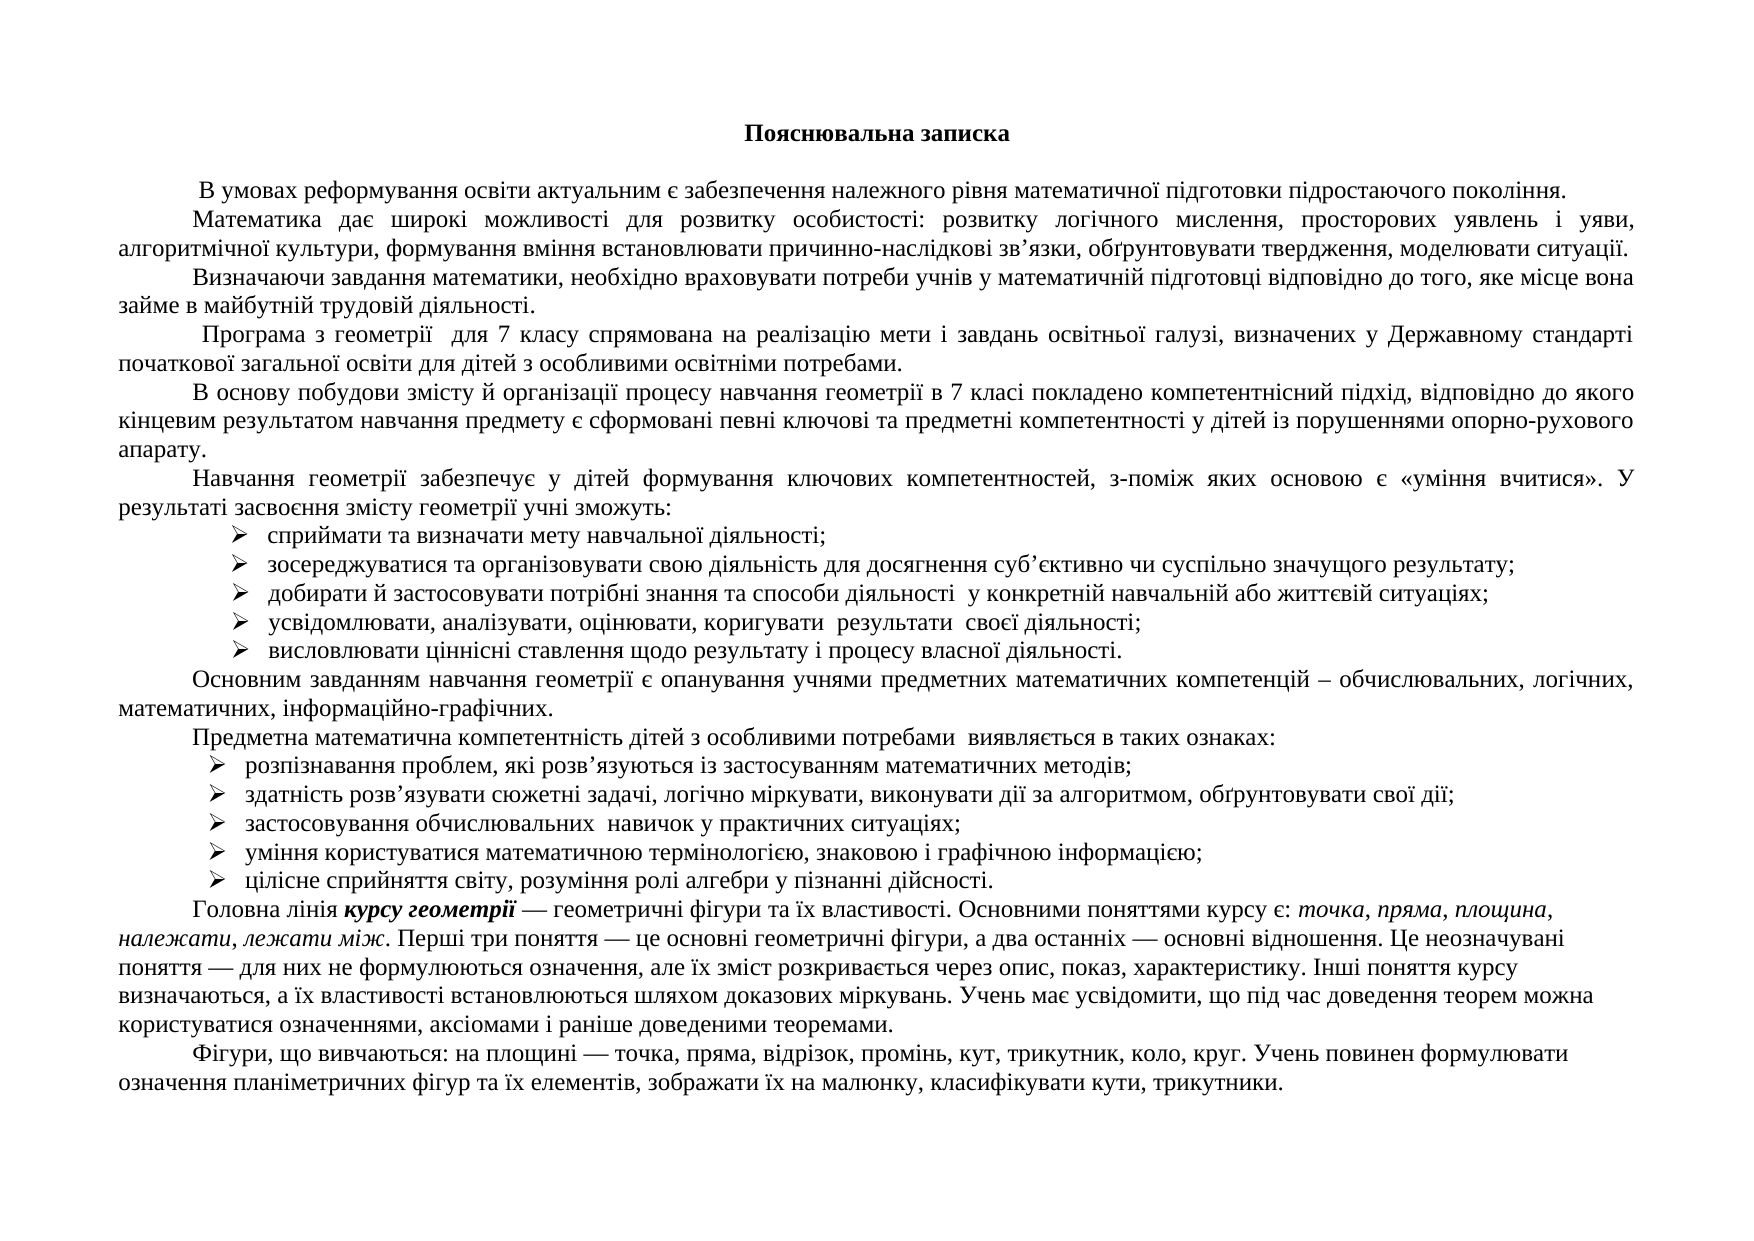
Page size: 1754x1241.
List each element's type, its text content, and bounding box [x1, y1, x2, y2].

text Основним завданням навчання геометрії є опанування учнями предметних математичних компетенцій – обчислювальних, логічних, математичних, інформаційно-графічних. [118, 664, 1636, 722]
list висловлювати ціннісні ставлення щодо результату і процесу власної діяльності. [231, 636, 1636, 664]
list розпізнавання проблем, які розв’язуються із застосуванням математичних методів; [207, 751, 1636, 779]
text Математика дає широкі можливості для розвитку особистості: розвитку логічного мислення, просторових уявлень і уяви, алгоритмічної культури, формування вміння встановлювати причинно-наслідкові зв’язки, обґрунтовувати твердження, моделювати ситуації. [118, 204, 1636, 262]
text В основу побудови змісту й організації процесу навчання геометрії в 7 класі покладено компетентнісний підхід, відповідно до якого кінцевим результатом навчання предмету є сформовані певні ключові та предметні компетентності у дітей із порушеннями опорно-рухового апарату. [118, 377, 1636, 463]
list зосереджуватися та організовувати свою діяльність для досягнення суб’єктивно чи суспільно значущого результату; [229, 549, 1636, 578]
text Програма з геометрії для 7 класу спрямована на реалізацію мети і завдань освітньої галузі, визначених у Державному стандарті початкової загальної освіти для дітей з особливими освітніми потребами. [118, 319, 1636, 377]
list усвідомлювати, аналізувати, оцінювати, коригувати результати своєї діяльності; [231, 607, 1636, 636]
list застосовування обчислювальних навичок у практичних ситуаціях; [207, 808, 1636, 837]
text Фігури, що вивчаються: на площині — точка, пряма, відрізок, промінь, кут, трикутник, коло, круг. Учень повинен формулювати означення планіметричних фігур та їх елементів, зображати їх на малюнку, класифікувати кути, трикутники. [118, 1038, 1636, 1096]
list добирати й застосовувати потрібні знання та способи діяльності у конкретній навчальній або життєвій ситуаціях; [231, 578, 1636, 607]
text В умовах реформування освіти актуальним є забезпечення належного рівня математичної підготовки підростаючого покоління. [118, 176, 1636, 204]
text Визначаючи завдання математики, необхідно враховувати потреби учнів у математичній підготовці відповідно до того, яке місце вона займе в майбутній трудовій діяльності. [118, 262, 1636, 319]
list здатність розв’язувати сюжетні задачі, логічно міркувати, виконувати дії за алгоритмом, обґрунтовувати свої дії; [207, 779, 1636, 808]
list цілісне сприйняття світу, розуміння ролі алгебри у пізнанні дійсності. [207, 866, 1636, 894]
text Предметна математична компетентність дітей з особливими потребами виявляється в таких ознаках: [118, 722, 1636, 751]
list сприймати та визначати мету навчальної діяльності; [229, 521, 1636, 549]
text Пояснювальна записка [118, 118, 1636, 147]
text Головна лінія курсу геометрії — геометричні фігури та їх властивості. Основними поняттями курсу є: точка, пряма, площина, належати, лежати між. Перші три поняття — це основні геометричні фігури, а два останніх — основні відношення. Це неозначувані поняття — для них не формулюються означення, але їх зміст розкривається через опис, показ, характеристику. Інші поняття курсу визначаються, а їх властивості встановлюються шляхом доказових міркувань. Учень має усвідомити, що під час доведення теорем можна користуватися означеннями, аксіомами і раніше доведеними теоремами. [118, 894, 1636, 1038]
list уміння користуватися математичною термінологією, знаковою і графічною інформацією; [207, 837, 1636, 866]
text Навчання геометрії забезпечує у дітей формування ключових компетентностей, з-поміж яких основою є «уміння вчитися». У результаті засвоєння змісту геометрії учні зможуть: [118, 463, 1636, 521]
